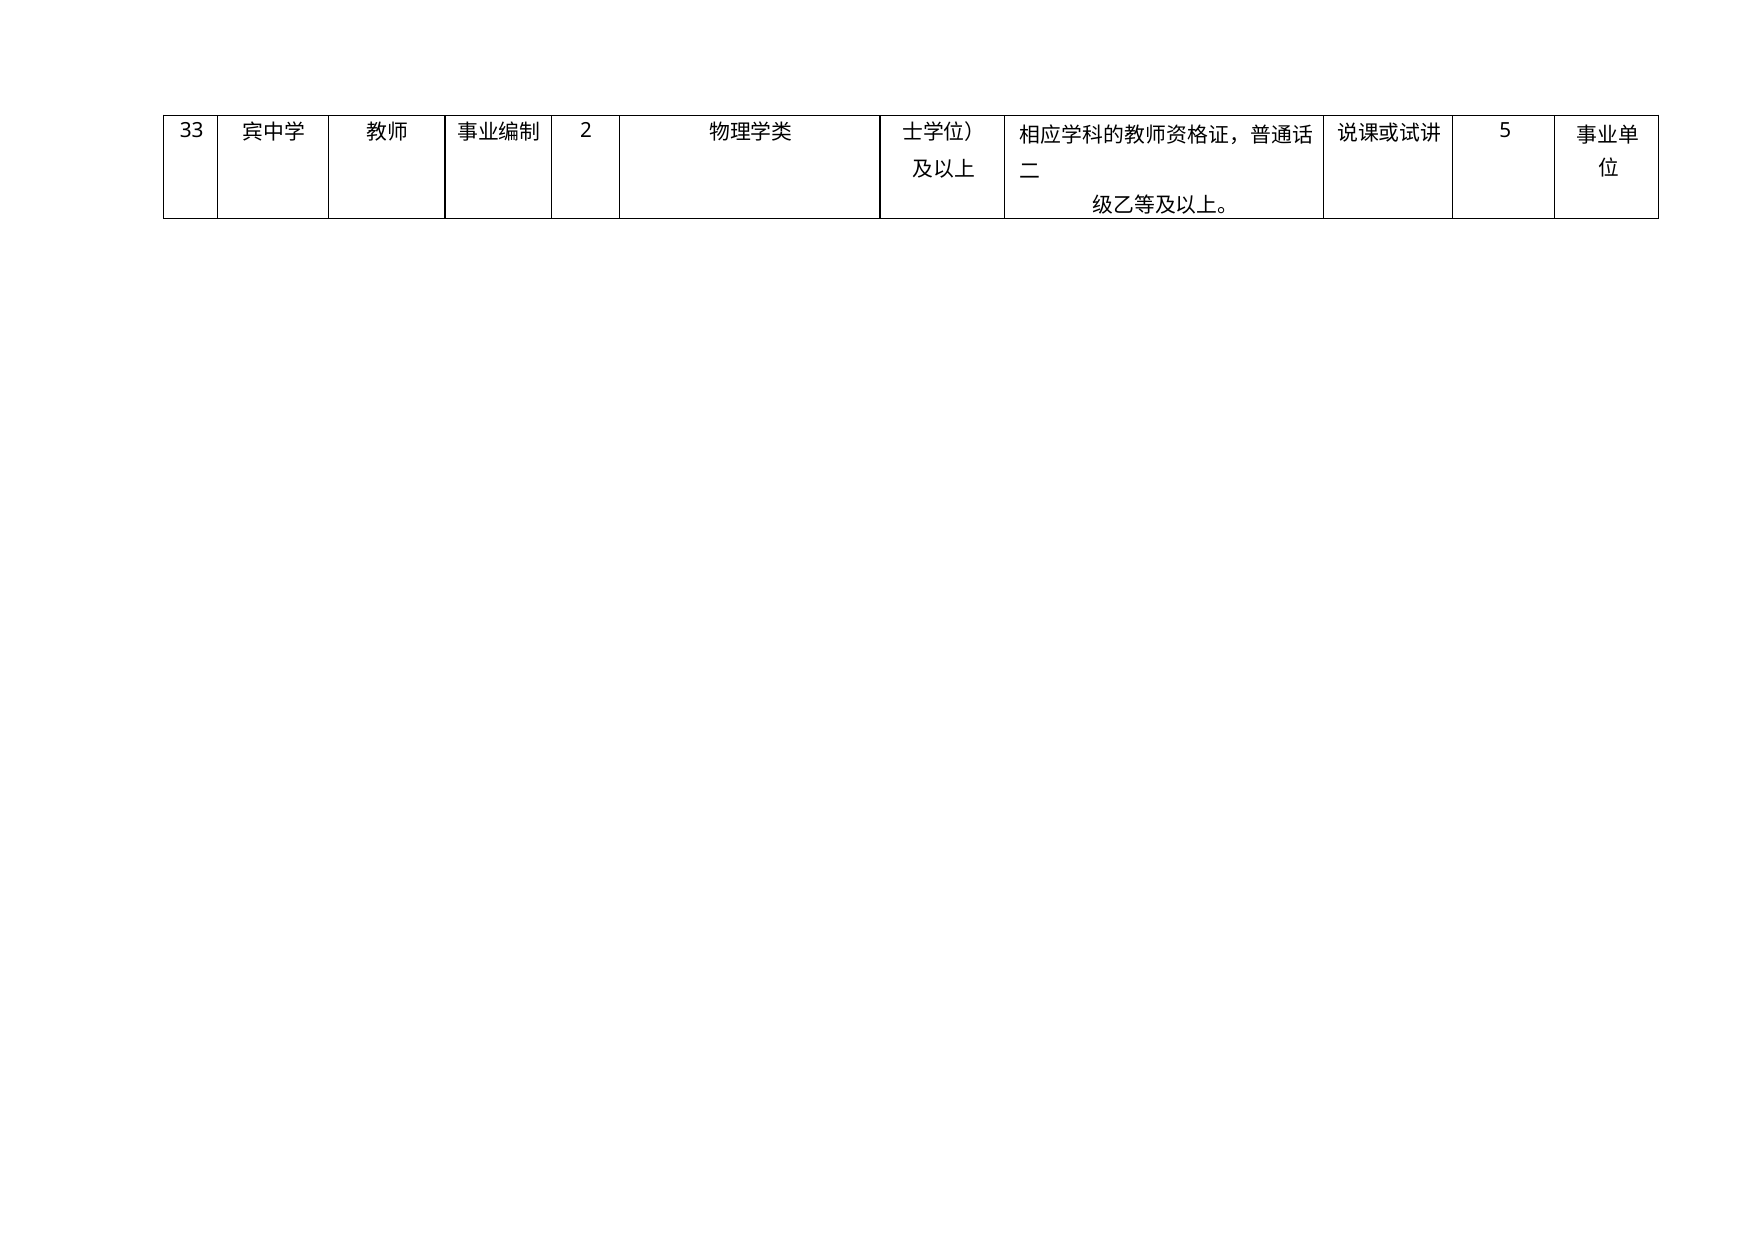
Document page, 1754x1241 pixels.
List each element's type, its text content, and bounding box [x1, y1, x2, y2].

table_cell 高中物理教师 [329, 116, 444, 218]
table_cell 物理学类 [620, 116, 879, 218]
table_cell 本科（学士学位）及以上 [881, 116, 1004, 218]
table_cell 2 [552, 116, 619, 218]
table_cell 财政全额拨款事业单 位 [1555, 116, 1658, 218]
table_cell 33 [164, 116, 217, 218]
table_cell 5 [1453, 116, 1554, 218]
table_cell 现场备课、说课或试讲 [1324, 116, 1452, 218]
table_cell 宾阳县新宾中学 [218, 116, 328, 218]
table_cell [1005, 116, 1323, 218]
table_cell 事业编制 [446, 116, 551, 218]
